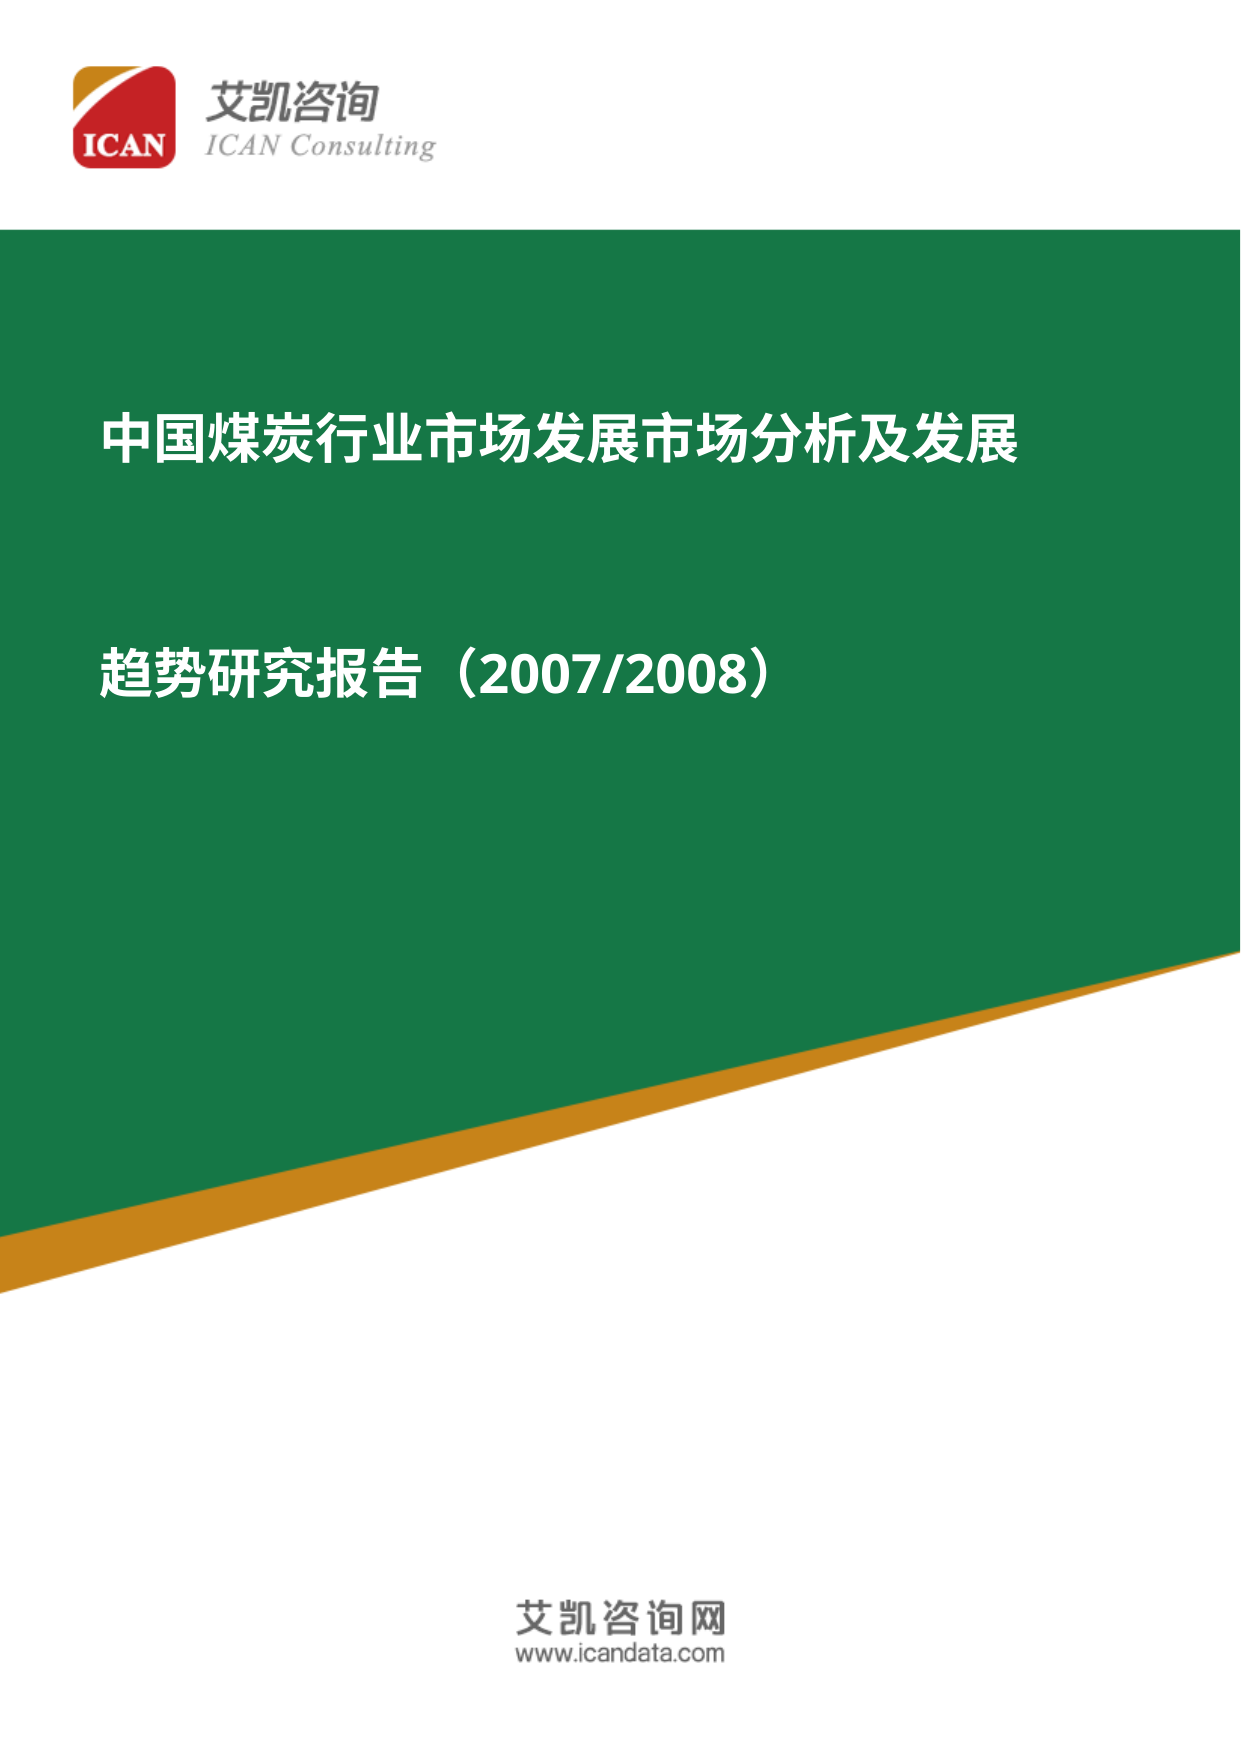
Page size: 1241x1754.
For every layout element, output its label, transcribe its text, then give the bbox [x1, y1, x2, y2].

subtitle 中国煤炭行业市场发展市场分析及发展趋势研究报告（2007/2008） [99, 386, 1053, 718]
picture [0, 5, 1241, 1754]
